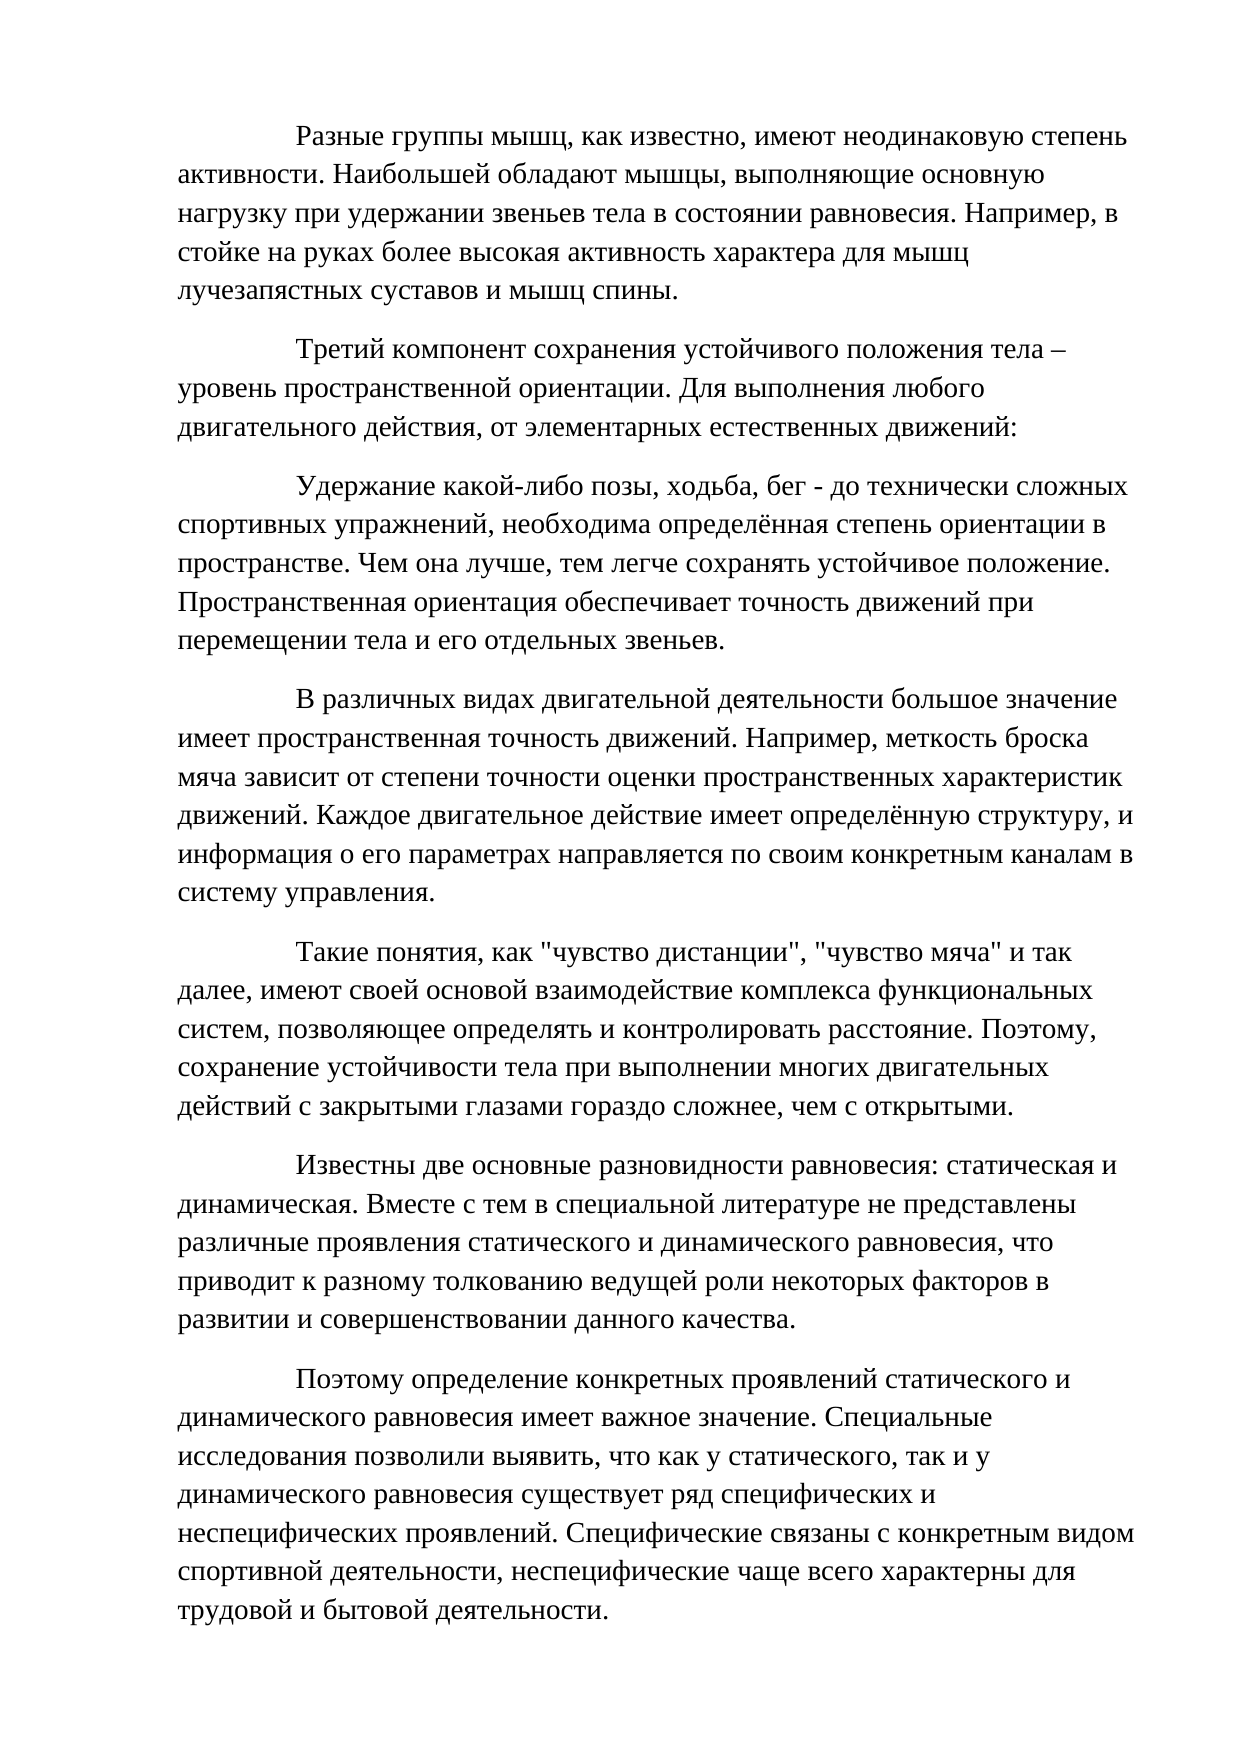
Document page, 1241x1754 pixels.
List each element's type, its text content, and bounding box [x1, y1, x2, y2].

text Известны две основные разновидности равновесия: статическая и динамическая. Вместе с тем в специальной литературе не представлены различные проявления статического и динамического равновесия, что приводит к разному толкованию ведущей роли некоторых факторов в развитии и совершенствовании данного качества. [177, 1147, 1152, 1335]
text Удержание какой-либо позы, ходьба, бег - до технически сложных спортивных упражнений, необходима определённая степень ориентации в пространстве. Чем она лучше, тем легче сохранять устойчивое положение. Пространственная ориентация обеспечивает точность движений при перемещении тела и его отдельных звеньев. [177, 468, 1152, 656]
text Такие понятия, как "чувство дистанции", "чувство мяча" и так далее, имеют своей основой взаимодействие комплекса функциональных систем, позволяющее определять и контролировать расстояние. Поэтому, сохранение устойчивости тела при выполнении многих двигательных действий с закрытыми глазами гораздо сложнее, чем с открытыми. [177, 934, 1152, 1121]
text Поэтому определение конкретных проявлений статического и динамического равновесия имеет важное значение. Специальные исследования позволили выявить, что как у статического, так и у динамического равновесия существует ряд специфических и неспецифических проявлений. Специфические связаны с конкретным видом спортивной деятельности, неспецифические чаще всего характерны для трудовой и бытовой деятельности. [177, 1361, 1152, 1626]
text В различных видах двигательной деятельности большое значение имеет пространственная точность движений. Например, меткость броска мяча зависит от степени точности оценки пространственных характеристик движений. Каждое двигательное действие имеет определённую структуру, и информация о его параметрах направляется по своим конкретным каналам в систему управления. [177, 682, 1152, 908]
text Разные группы мышц, как известно, имеют неодинаковую степень активности. Наибольшей обладают мышцы, выполняющие основную нагрузку при удержании звеньев тела в состоянии равновесия. Например, в стойке на руках более высокая активность характера для мышц лучезапястных суставов и мышц спины. [177, 118, 1152, 306]
text Третий компонент сохранения устойчивого положения тела – уровень пространственной ориентации. Для выполнения любого двигательного действия, от элементарных естественных движений: [177, 332, 1152, 442]
